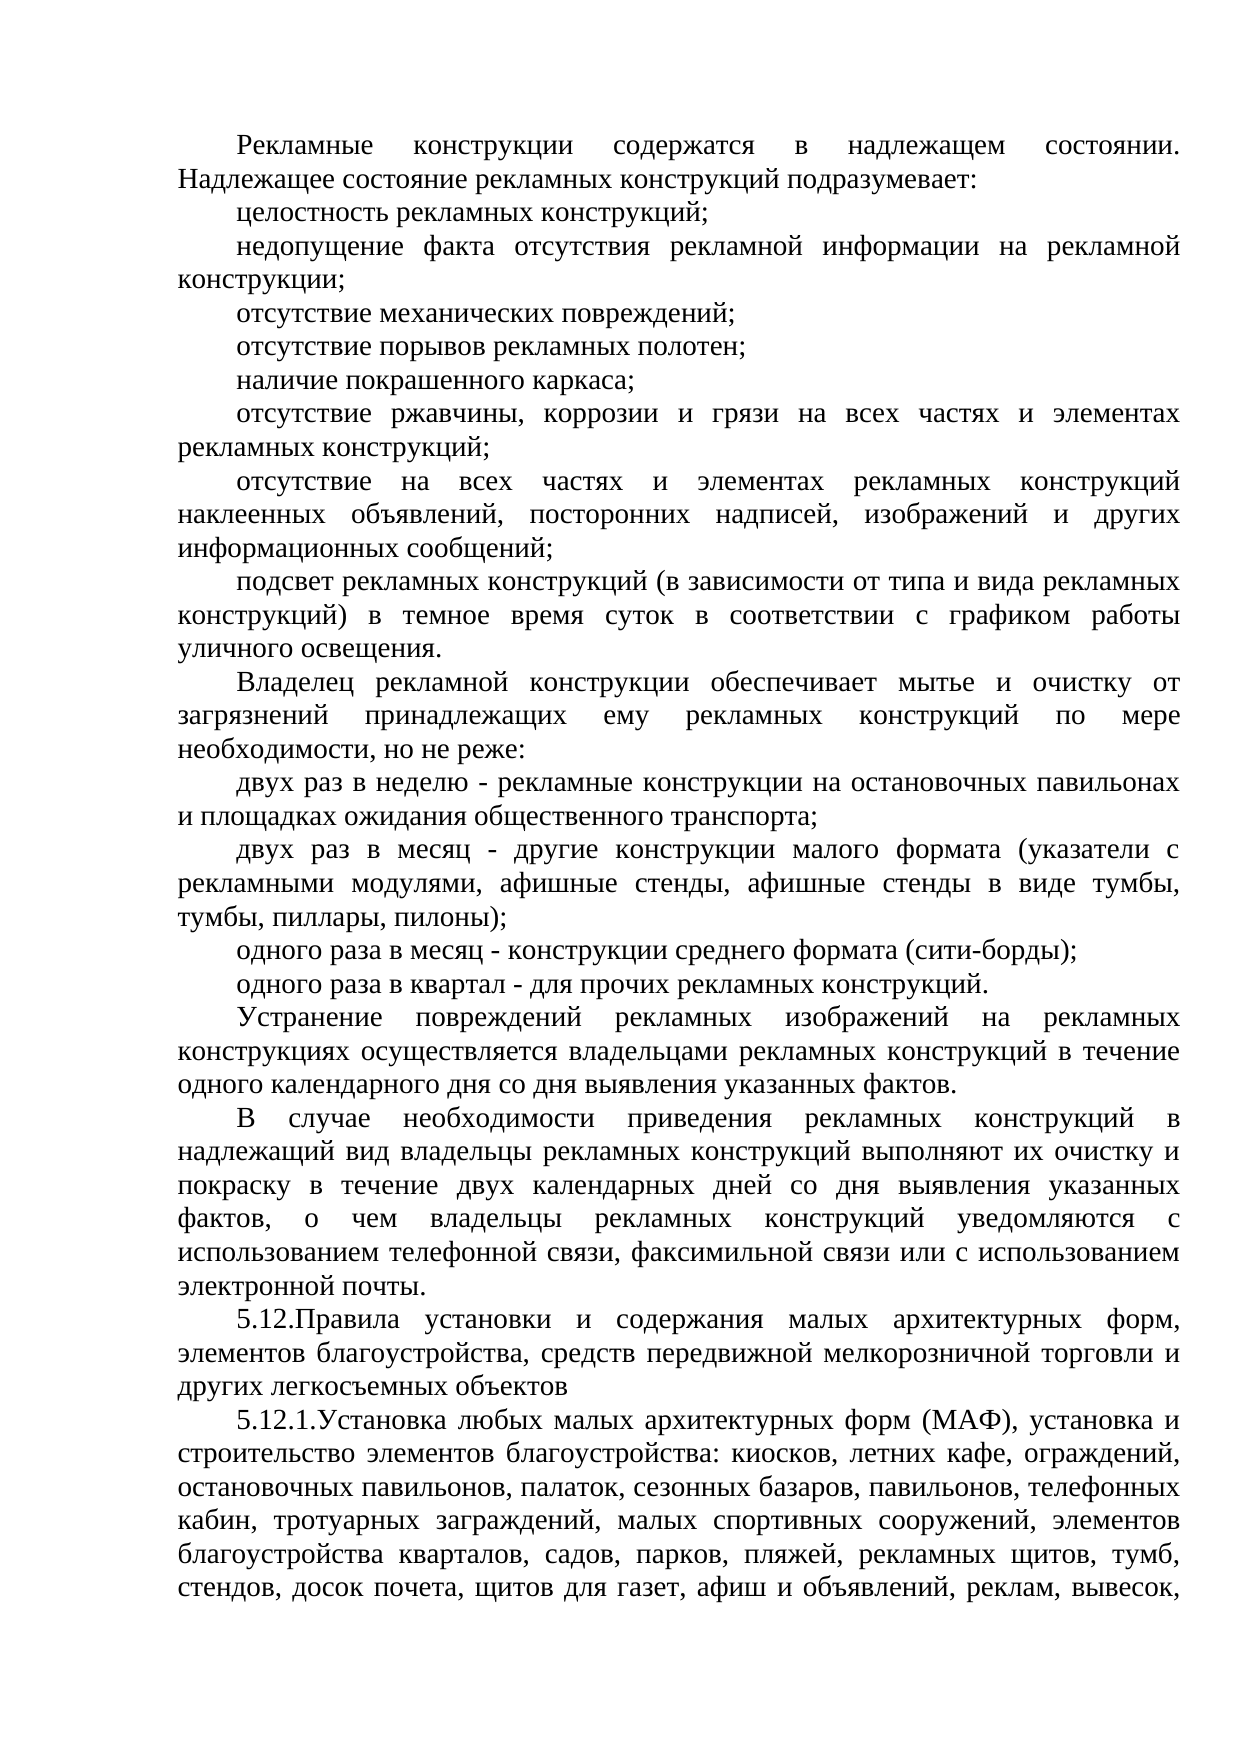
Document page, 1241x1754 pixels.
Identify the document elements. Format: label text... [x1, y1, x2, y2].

text Рекламные конструкции содержатся в надлежащем состоянии. Надлежащее состояние рекламных конструкций подразумевает: [177, 127, 1181, 194]
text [177, 1402, 1181, 1603]
text отсутствие порывов рекламных полотен; [177, 328, 1181, 362]
text 5.12.Правила установки и содержания малых архитектурных форм, элементов благоустройства, средств передвижной мелкорозничной торговли и других легкосъемных объектов [177, 1301, 1181, 1402]
text одного раза в квартал - для прочих рекламных конструкций. [177, 966, 1181, 999]
text целостность рекламных конструкций; [177, 194, 1181, 228]
text В случае необходимости приведения рекламных конструкций в надлежащий вид владельцы рекламных конструкций выполняют их очистку и покраску в течение двух календарных дней со дня выявления указанных фактов, о чем владельцы рекламных конструкций уведомляются с использованием телефонной связи, факсимильной связи или с использованием электронной почты. [177, 1100, 1181, 1301]
text двух раз в месяц - другие конструкции малого формата (указатели с рекламными модулями, афишные стенды, афишные стенды в виде тумбы, тумбы, пиллары, пилоны); [177, 832, 1181, 932]
text наличие покрашенного каркаса; [177, 362, 1181, 396]
text недопущение факта отсутствия рекламной информации на рекламной конструкции; [177, 228, 1181, 295]
text отсутствие ржавчины, коррозии и грязи на всех частях и элементах рекламных конструкций; [177, 396, 1181, 463]
text двух раз в неделю - рекламные конструкции на остановочных павильонах и площадках ожидания общественного транспорта; [177, 764, 1181, 832]
text отсутствие механических повреждений; [177, 295, 1181, 328]
text отсутствие на всех частях и элементах рекламных конструкций наклеенных объявлений, посторонних надписей, изображений и других информационных сообщений; [177, 463, 1181, 563]
text подсвет рекламных конструкций (в зависимости от типа и вида рекламных конструкций) в темное время суток в соответствии с графиком работы уличного освещения. [177, 563, 1181, 664]
text Владелец рекламной конструкции обеспечивает мытье и очистку от загрязнений принадлежащих ему рекламных конструкций по мере необходимости, но не реже: [177, 664, 1181, 764]
text Устранение повреждений рекламных изображений на рекламных конструкциях осуществляется владельцами рекламных конструкций в течение одного календарного дня со дня выявления указанных фактов. [177, 999, 1181, 1100]
text одного раза в месяц - конструкции среднего формата (сити-борды); [177, 932, 1181, 966]
